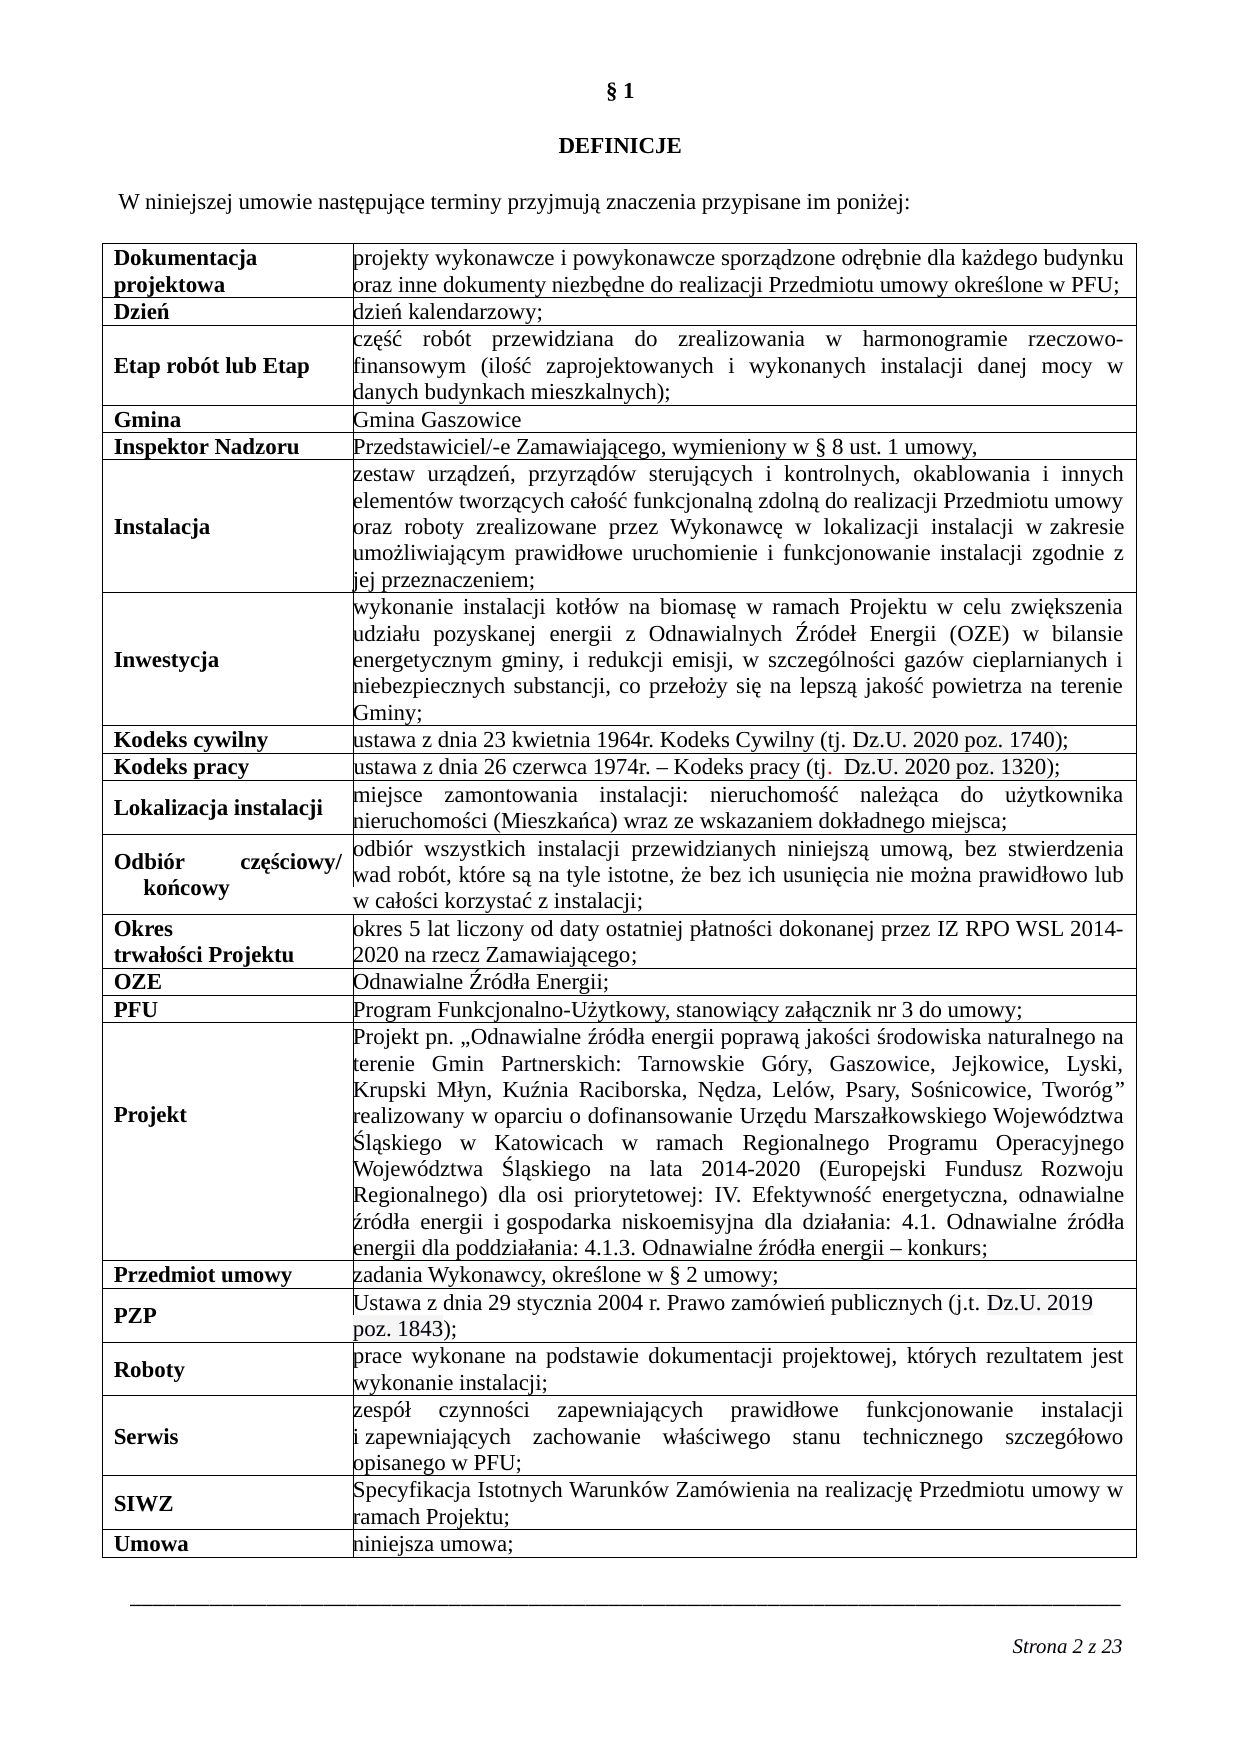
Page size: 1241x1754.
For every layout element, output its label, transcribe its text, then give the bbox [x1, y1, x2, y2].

table_cell PFU [103, 996, 353, 1022]
table_cell Program Funkcjonalno-Użytkowy, stanowiący załącznik nr 3 do umowy; [354, 996, 1136, 1022]
table_cell Inspektor Nadzoru [103, 433, 353, 459]
table_cell Serwis [103, 1396, 353, 1475]
table_cell Ustawa z dnia 29 stycznia 2004 r. Prawo zamówień publicznych (j.t. Dz.U. 2019 poz. 1843); [354, 1289, 1136, 1342]
table_cell Odnawialne Źródła Energii; [354, 969, 1136, 995]
table_cell Projekt [103, 1023, 353, 1260]
table_header Dokumentacja projektowa [103, 244, 353, 297]
table_cell OZE [103, 969, 353, 995]
table_cell prace wykonane na podstawie dokumentacji projektowej, których rezultatem jest wykonanie instalacji; [354, 1343, 1136, 1395]
table_cell Lokalizacja instalacji [103, 781, 353, 833]
table_cell Kodeks cywilny [103, 726, 353, 752]
table_cell odbiór wszystkich instalacji przewidzianych niniejszą umową, bez stwierdzenia wad robót, które są na tyle istotne, że bez ich usunięcia nie można prawidłowo lub w całości korzystać z instalacji; [354, 835, 1136, 914]
table_cell Roboty [103, 1343, 353, 1395]
table_cell Projekt pn. „Odnawialne źródła energii poprawą jakości środowiska naturalnego na terenie Gmin Partnerskich: Tarnowskie Góry, Gaszowice, Jejkowice, Lyski, Krupski Młyn, Kuźnia Raciborska, Nędza, Lelów, Psary, Sośnicowice, Tworóg” realizowany w oparciu o dofinansowanie Urzędu Marszałkowskiego Województwa Śląskiego w Katowicach w ramach Regionalnego Programu Operacyjnego Województwa Śląskiego na lata 2014-2020 (Europejski Fundusz Rozwoju Regionalnego) dla osi priorytetowej: IV. Efektywność energetyczna, odnawialne źródła energii i gospodarka niskoemisyjna dla działania: 4.1. Odnawialne źródła energii dla poddziałania: 4.1.3. Odnawialne źródła energii – konkurs; [354, 1023, 1136, 1260]
table_cell Gmina [103, 406, 353, 432]
table_cell Gmina Gaszowice [354, 406, 1136, 432]
table_cell Przedstawiciel/-e Zamawiającego, wymieniony w § 8 ust. 1 umowy, [354, 433, 1136, 459]
table_cell Inwestycja [103, 593, 353, 725]
table_cell ustawa z dnia 23 kwietnia 1964r. Kodeks Cywilny (tj. Dz.U. 2020 poz. 1740); [354, 726, 853, 752]
table_cell SIWZ [103, 1476, 353, 1529]
table_cell Umowa [103, 1530, 353, 1557]
table_cell zadania Wykonawcy, określone w § 2 umowy; [354, 1261, 1136, 1288]
table_cell wykonanie instalacji kotłów na biomasę w ramach Projektu w celu zwiększenia udziału pozyskanej energii z Odnawialnych Źródeł Energii (OZE) w bilansie energetycznym gminy, i redukcji emisji, w szczególności gazów cieplarnianych i niebezpiecznych substancji, co przełoży się na lepszą jakość powietrza na terenie Gminy; [354, 593, 1136, 725]
table_cell miejsce zamontowania instalacji: nieruchomość należąca do użytkownika nieruchomości (Mieszkańca) wraz ze wskazaniem dokładnego miejsca; [354, 781, 1136, 833]
table_cell Odbiór częściowy/ końcowy [103, 835, 353, 914]
table_cell Dzień [103, 298, 353, 324]
table_cell zespół czynności zapewniających prawidłowe funkcjonowanie instalacji i zapewniających zachowanie właściwego stanu technicznego szczegółowo opisanego w PFU; [354, 1396, 1136, 1475]
table_cell część robót przewidziana do zrealizowania w harmonogramie rzeczowo-finansowym (ilość zaprojektowanych i wykonanych instalacji danej mocy w danych budynkach mieszkalnych); [354, 326, 1136, 404]
table_cell Etap robót lub Etap [103, 326, 353, 404]
table_cell Okres trwałości Projektu [103, 915, 353, 967]
table_cell PZP [103, 1289, 353, 1342]
table_cell Przedmiot umowy [103, 1261, 353, 1288]
table_header projekty wykonawcze i powykonawcze sporządzone odrębnie dla każdego budynku oraz inne dokumenty niezbędne do realizacji Przedmiotu umowy określone w PFU; [354, 244, 1136, 297]
table_cell niniejsza umowa; [354, 1530, 1136, 1557]
table_cell Instalacja [103, 460, 353, 592]
text W niniejszej umowie następujące terminy przyjmują znaczenia przypisane im poniżej: [118, 188, 1122, 214]
table_cell ustawa z dnia 26 czerwca 1974r. – Kodeks pracy (tj. Dz.U. 2020 poz. 1320); [354, 754, 844, 780]
text § 1 [118, 77, 1122, 103]
text DEFINICJE [118, 132, 1122, 159]
table_cell Kodeks pracy [103, 754, 353, 780]
table_cell okres 5 lat liczony od daty ostatniej płatności dokonanej przez IZ RPO WSL 2014-2020 na rzecz Zamawiającego; [354, 915, 1136, 967]
table_cell dzień kalendarzowy; [354, 298, 1136, 324]
table_cell Specyfikacja Istotnych Warunków Zamówienia na realizację Przedmiotu umowy w ramach Projektu; [354, 1476, 1136, 1529]
table_cell zestaw urządzeń, przyrządów sterujących i kontrolnych, okablowania i innych elementów tworzących całość funkcjonalną zdolną do realizacji Przedmiotu umowy oraz roboty zrealizowane przez Wykonawcę w lokalizacji instalacji w zakresie umożliwiającym prawidłowe uruchomienie i funkcjonowanie instalacji zgodnie z jej przeznaczeniem; [354, 460, 1136, 592]
